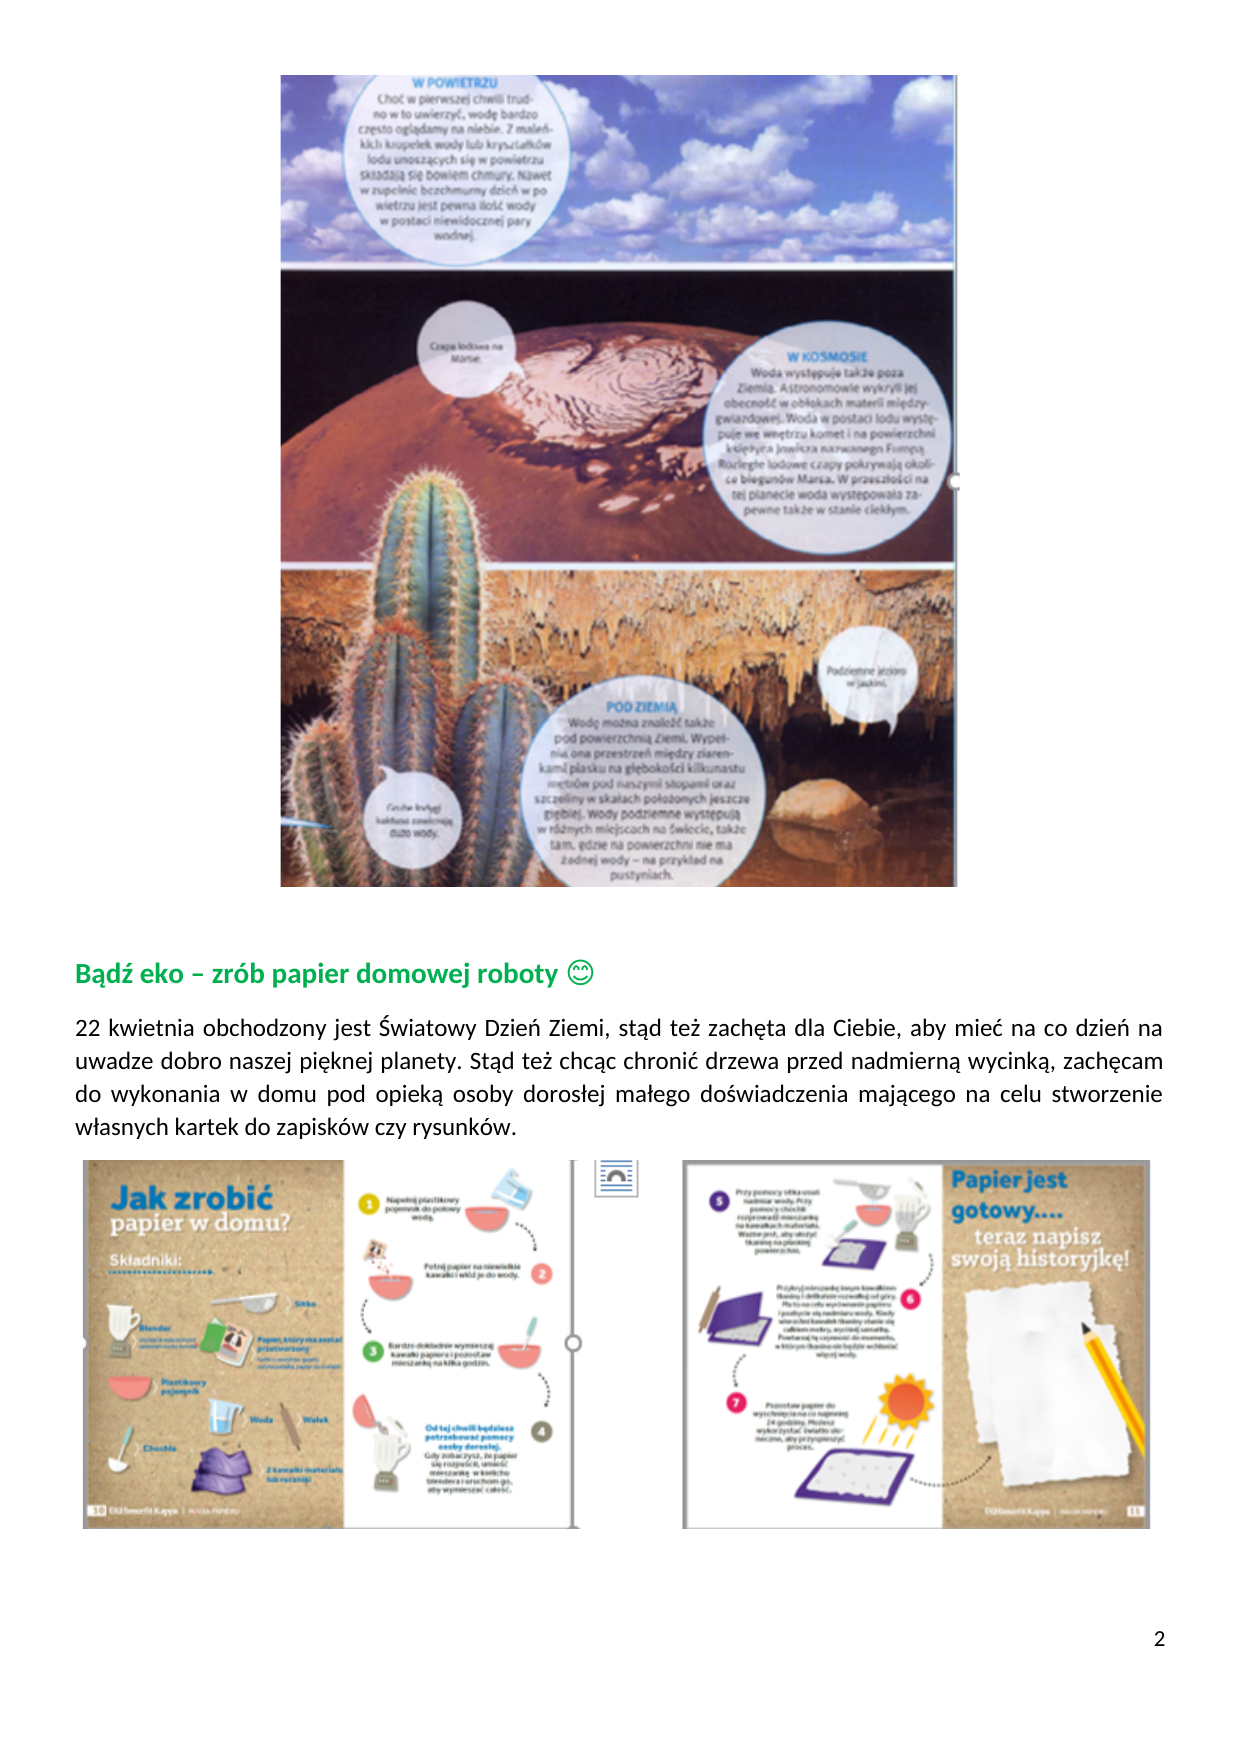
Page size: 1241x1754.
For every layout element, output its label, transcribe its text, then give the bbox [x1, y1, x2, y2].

picture [280, 75, 960, 887]
text 22 kwietnia obchodzony jest Światowy Dzień Ziemi, stąd też zachęta dla Ciebie, aby mieć na co dzień na uwadze dobro naszej pięknej planety. Stąd też chcąc chronić drzewa przed nadmierną wycinką, zachęcam do wykonania w domu pod opieką osoby dorosłej małego doświadczenia mającego na celu stworzenie własnych kartek do zapisków czy rysunków. [75, 1012, 1165, 1141]
text Bądź eko – zrób papier domowej roboty [75, 952, 1165, 992]
picture [82, 1160, 1158, 1529]
